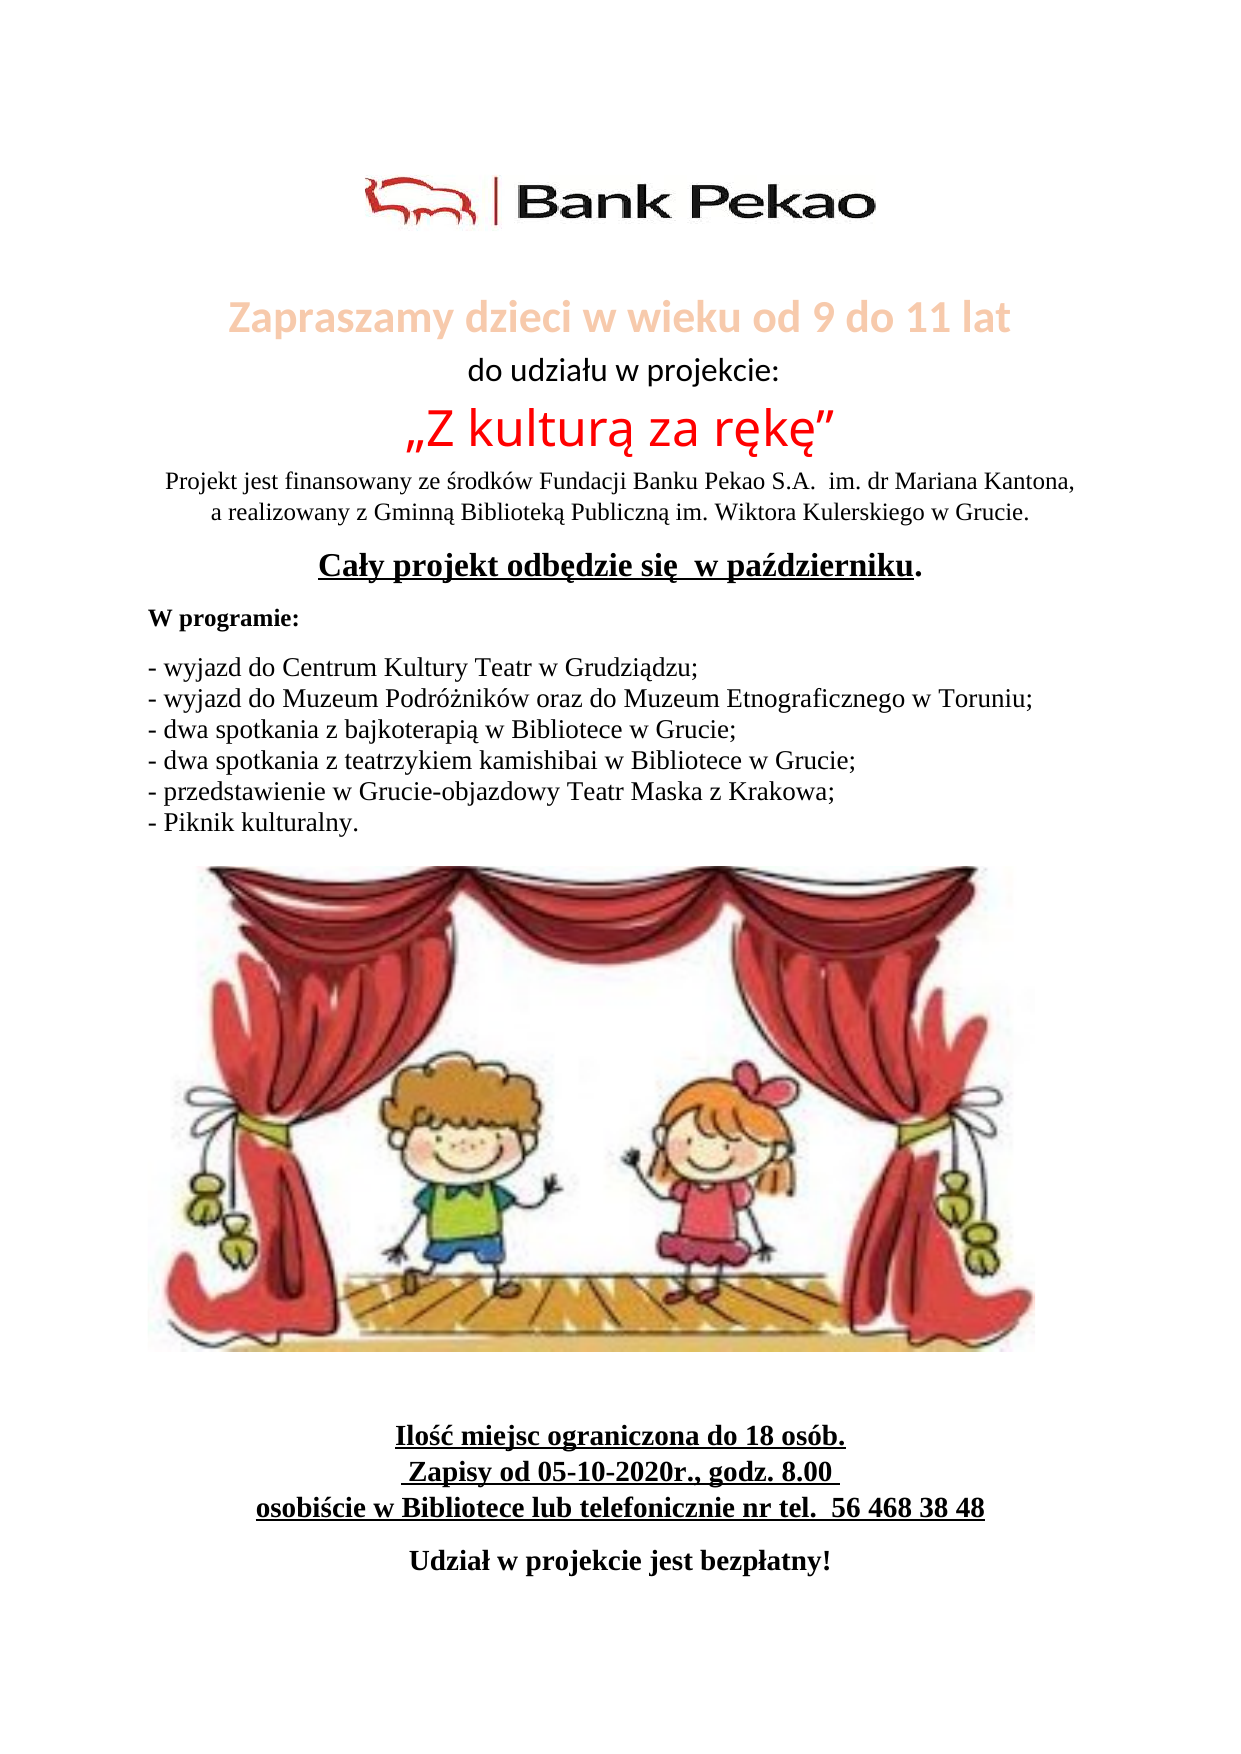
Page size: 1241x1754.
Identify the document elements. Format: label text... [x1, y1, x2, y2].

text Projekt jest finansowany ze środków Fundacji Banku Pekao S.A. im. dr Mariana Kantona, a realizowany z Gminną Biblioteką Publiczną im. Wiktora Kulerskiego w Grucie. [148, 466, 1093, 526]
text do udziału w projekcie: [148, 349, 1093, 389]
text Cały projekt odbędzie się w październiku. [148, 545, 1093, 583]
text - dwa spotkania z bajkoterapią w Bibliotece w Grucie; [148, 713, 1093, 744]
picture [364, 147, 876, 270]
text - dwa spotkania z teatrzykiem kamishibai w Bibliotece w Grucie; [148, 744, 1093, 775]
text - przedstawienie w Grucie-objazdowy Teatr Maska z Krakowa; [148, 775, 1093, 806]
text W programie: [148, 603, 1093, 632]
text Ilość miejsc ograniczona do 18 osób. Zapisy od 05-10-2020r., godz. 8.00 osobiście w Bibliotece lub telefonicznie nr tel. 56 468 38 48 [148, 1418, 1093, 1524]
text - Piknik kulturalny. [148, 806, 1093, 837]
text - wyjazd do Muzeum Podróżników oraz do Muzeum Etnograficznego w Toruniu; [148, 682, 1093, 713]
text Zapraszamy dzieci w wieku od 9 do 11 lat [148, 288, 1093, 344]
text „Z kulturą za rękę” [148, 393, 1093, 461]
text Udział w projekcie jest bezpłatny! [148, 1543, 1093, 1577]
picture [147, 866, 1035, 1352]
text - wyjazd do Centrum Kultury Teatr w Grudziądzu; [148, 651, 1093, 682]
